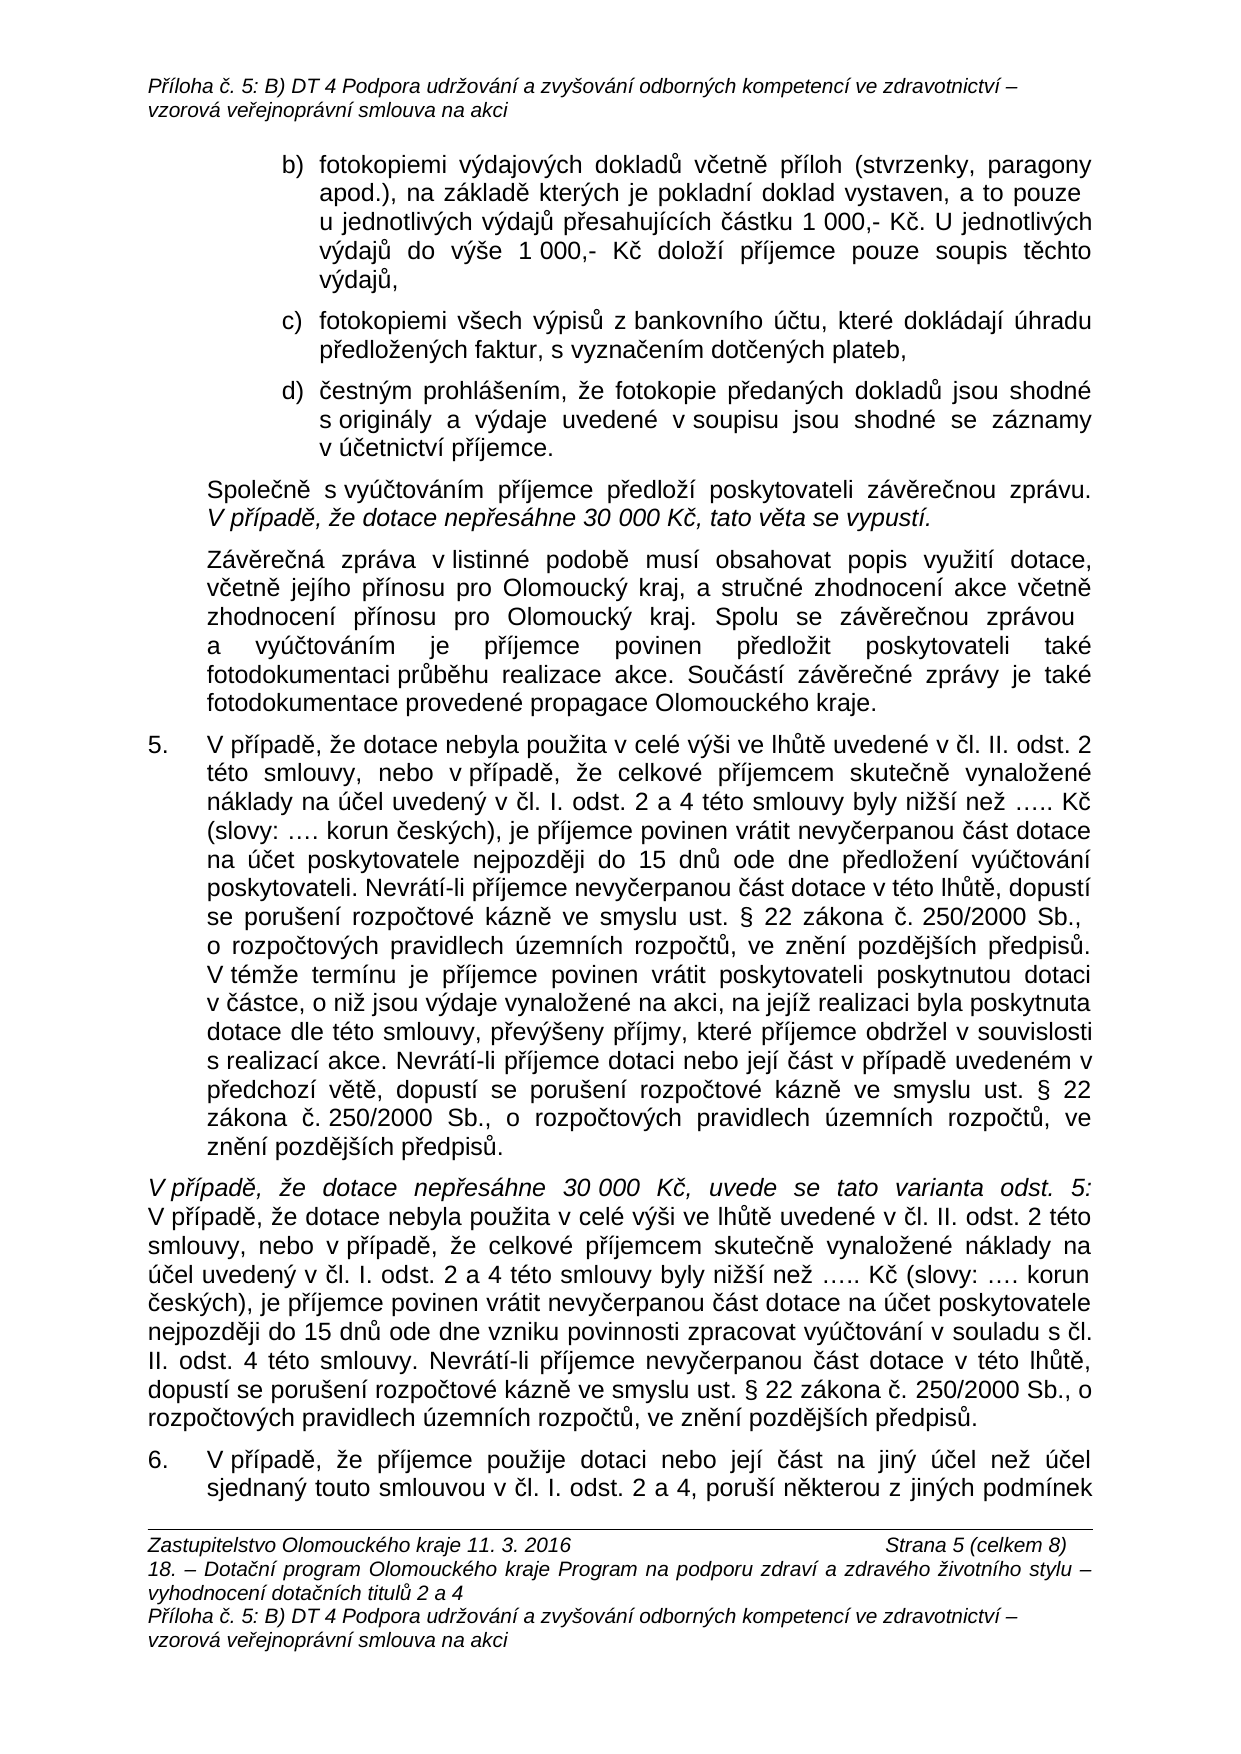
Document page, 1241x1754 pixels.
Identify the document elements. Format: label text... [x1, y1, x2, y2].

list fotokopiemi výdajových dokladů včetně příloh (stvrzenky, paragony apod.), na základě kterých je pokladní doklad vystaven, a to pouze u jednotlivých výdajů přesahujících částku 1 000,- Kč. U jednotlivých výdajů do výše 1 000,- Kč doloží příjemce pouze soupis těchto výdajů, [282, 150, 1093, 293]
text Společně s vyúčtováním příjemce předloží poskytovateli závěrečnou zprávu. V případě, že dotace nepřesáhne 30 000 Kč, tato věta se vypustí. [207, 475, 1093, 532]
list čestným prohlášením, že fotokopie předaných dokladů jsou shodné s originály a výdaje uvedené v soupisu jsou shodné se záznamy v účetnictví příjemce. [282, 376, 1093, 462]
text V případě, že dotace nepřesáhne 30 000 Kč, uvede se tato varianta odst. 5: V případě, že dotace nebyla použita v celé výši ve lhůtě uvedené v čl. II. odst. 2 této smlouvy, nebo v případě, že celkové příjemcem skutečně vynaložené náklady na účel uvedený v čl. I. odst. 2 a 4 této smlouvy byly nižší než ….. Kč (slovy: …. korun českých), je příjemce povinen vrátit nevyčerpanou část dotace na účet poskytovatele nejpozději do 15 dnů ode dne vzniku povinnosti zpracovat vyúčtování v souladu s čl. II. odst. 4 této smlouvy. Nevrátí-li příjemce nevyčerpanou část dotace v této lhůtě, dopustí se porušení rozpočtové kázně ve smyslu ust. § 22 zákona č. 250/2000 Sb., o rozpočtových pravidlech územních rozpočtů, ve znění pozdějších předpisů. [148, 1173, 1093, 1432]
list V případě, že dotace nebyla použita v celé výši ve lhůtě uvedené v čl. II. odst. 2 této smlouvy, nebo v případě, že celkové příjemcem skutečně vynaložené náklady na účel uvedený v čl. I. odst. 2 a 4 této smlouvy byly nižší než ….. Kč (slovy: …. korun českých), je příjemce povinen vrátit nevyčerpanou část dotace na účet poskytovatele nejpozději do 15 dnů ode dne předložení vyúčtování poskytovateli. Nevrátí-li příjemce nevyčerpanou část dotace v této lhůtě, dopustí se porušení rozpočtové kázně ve smyslu ust. § 22 zákona č. 250/2000 Sb., o rozpočtových pravidlech územních rozpočtů, ve znění pozdějších předpisů. V témže termínu je příjemce povinen vrátit poskytovateli poskytnutou dotaci v částce, o niž jsou výdaje vynaložené na akci, na jejíž realizaci byla poskytnuta dotace dle této smlouvy, převýšeny příjmy, které příjemce obdržel v souvislosti s realizací akce. Nevrátí-li příjemce dotaci nebo její část v případě uvedeném v předchozí větě, dopustí se porušení rozpočtové kázně ve smyslu ust. § 22 zákona č. 250/2000 Sb., o rozpočtových pravidlech územních rozpočtů, ve znění pozdějších předpisů. [148, 730, 1093, 1161]
list fotokopiemi všech výpisů z bankovního účtu, které dokládají úhradu předložených faktur, s vyznačením dotčených plateb, [282, 306, 1093, 363]
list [148, 1445, 1093, 1502]
text Závěrečná zpráva v listinné podobě musí obsahovat popis využití dotace, včetně jejího přínosu pro Olomoucký kraj, a stručné zhodnocení akce včetně zhodnocení přínosu pro Olomoucký kraj. Spolu se závěrečnou zprávou a vyúčtováním je příjemce povinen předložit poskytovateli také fotodokumentaci průběhu realizace akce. Součástí závěrečné zprávy je také fotodokumentace provedené propagace Olomouckého kraje. [207, 545, 1093, 717]
